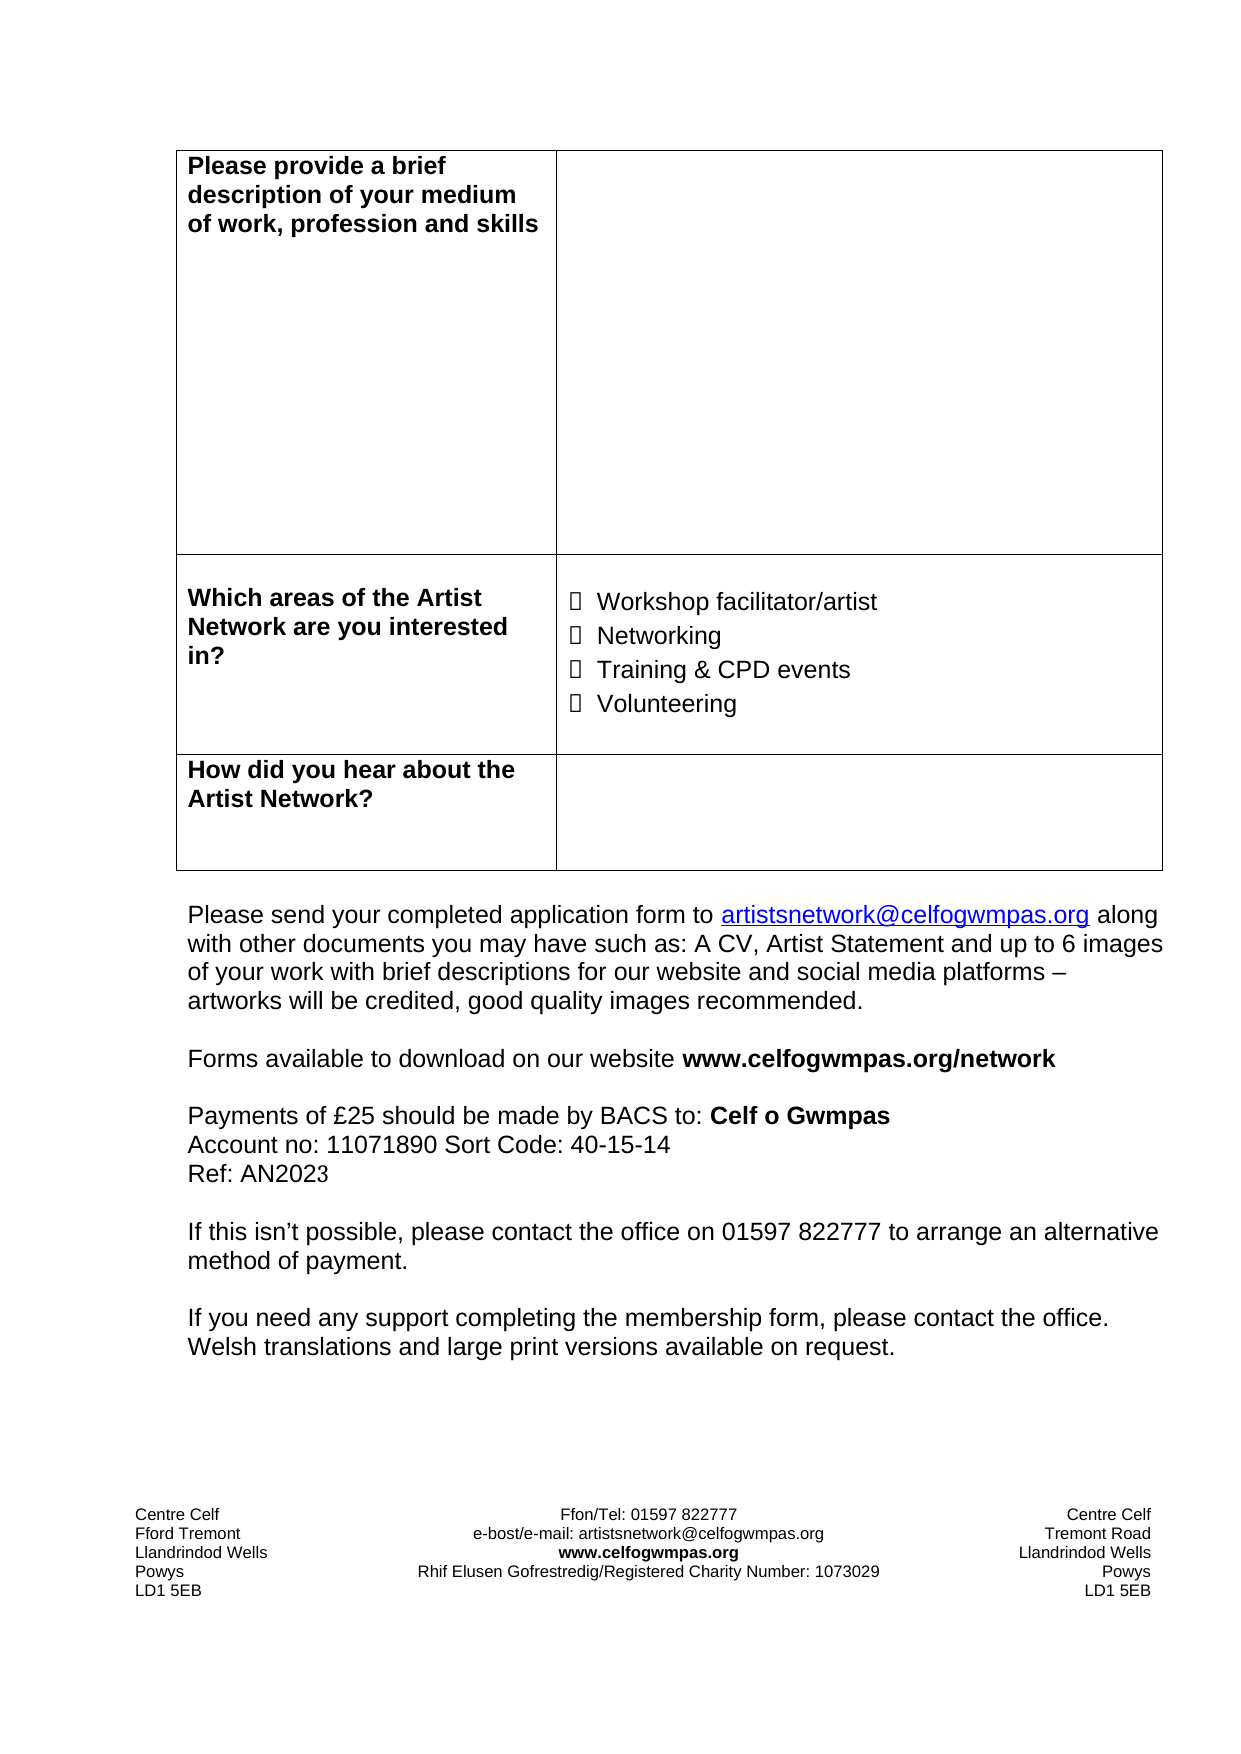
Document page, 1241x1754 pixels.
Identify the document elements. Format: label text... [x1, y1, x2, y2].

text If you need any support completing the membership form, please contact the office. Welsh translations and large print versions available on request. [187, 1303, 1167, 1361]
text Ref: AN2023 [187, 1158, 1167, 1188]
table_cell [177, 151, 556, 553]
table_cell How did you hear about the Artist Network? [177, 755, 556, 870]
table_cell Which areas of the Artist Network are you interested in? [177, 555, 556, 754]
text Forms available to download on our website www.celfogwmpas.org/network [187, 1043, 1167, 1072]
table_header Centre Celf Fford Tremont Llandrindod Wells Powys LD1 5EB [124, 1505, 306, 1619]
table_cell [557, 151, 1162, 553]
table_cell  Workshop facilitator/artist  Networking  Training & CPD events  Volunteering [557, 555, 1162, 754]
table_cell [557, 755, 1162, 870]
text Payments of £25 should be made by BACS to: Celf o Gwmpas [187, 1101, 1167, 1130]
text Account no: 11071890 Sort Code: 40-15-14 [187, 1130, 1167, 1158]
table_header Ffon/Tel: 01597 822777 e-bost/e-mail: artistsnetwork@celfogwmpas.org www.celfogwmpas.org Rhif Elusen Gofrestredig/Registered Charity Number: 1073029 [306, 1505, 991, 1619]
table_header Centre Celf Tremont Road Llandrindod Wells Powys LD1 5EB [991, 1505, 1162, 1619]
text Please send your completed application form to artistsnetwork@celfogwmpas.org along with other documents you may have such as: A CV, Artist Statement and up to 6 images of your work with brief descriptions for our website and social media platforms – artworks will be credited, good quality images recommended. [187, 900, 1167, 1015]
text If this isn’t possible, please contact the office on 01597 822777 to arrange an alternative method of payment. [187, 1217, 1167, 1274]
